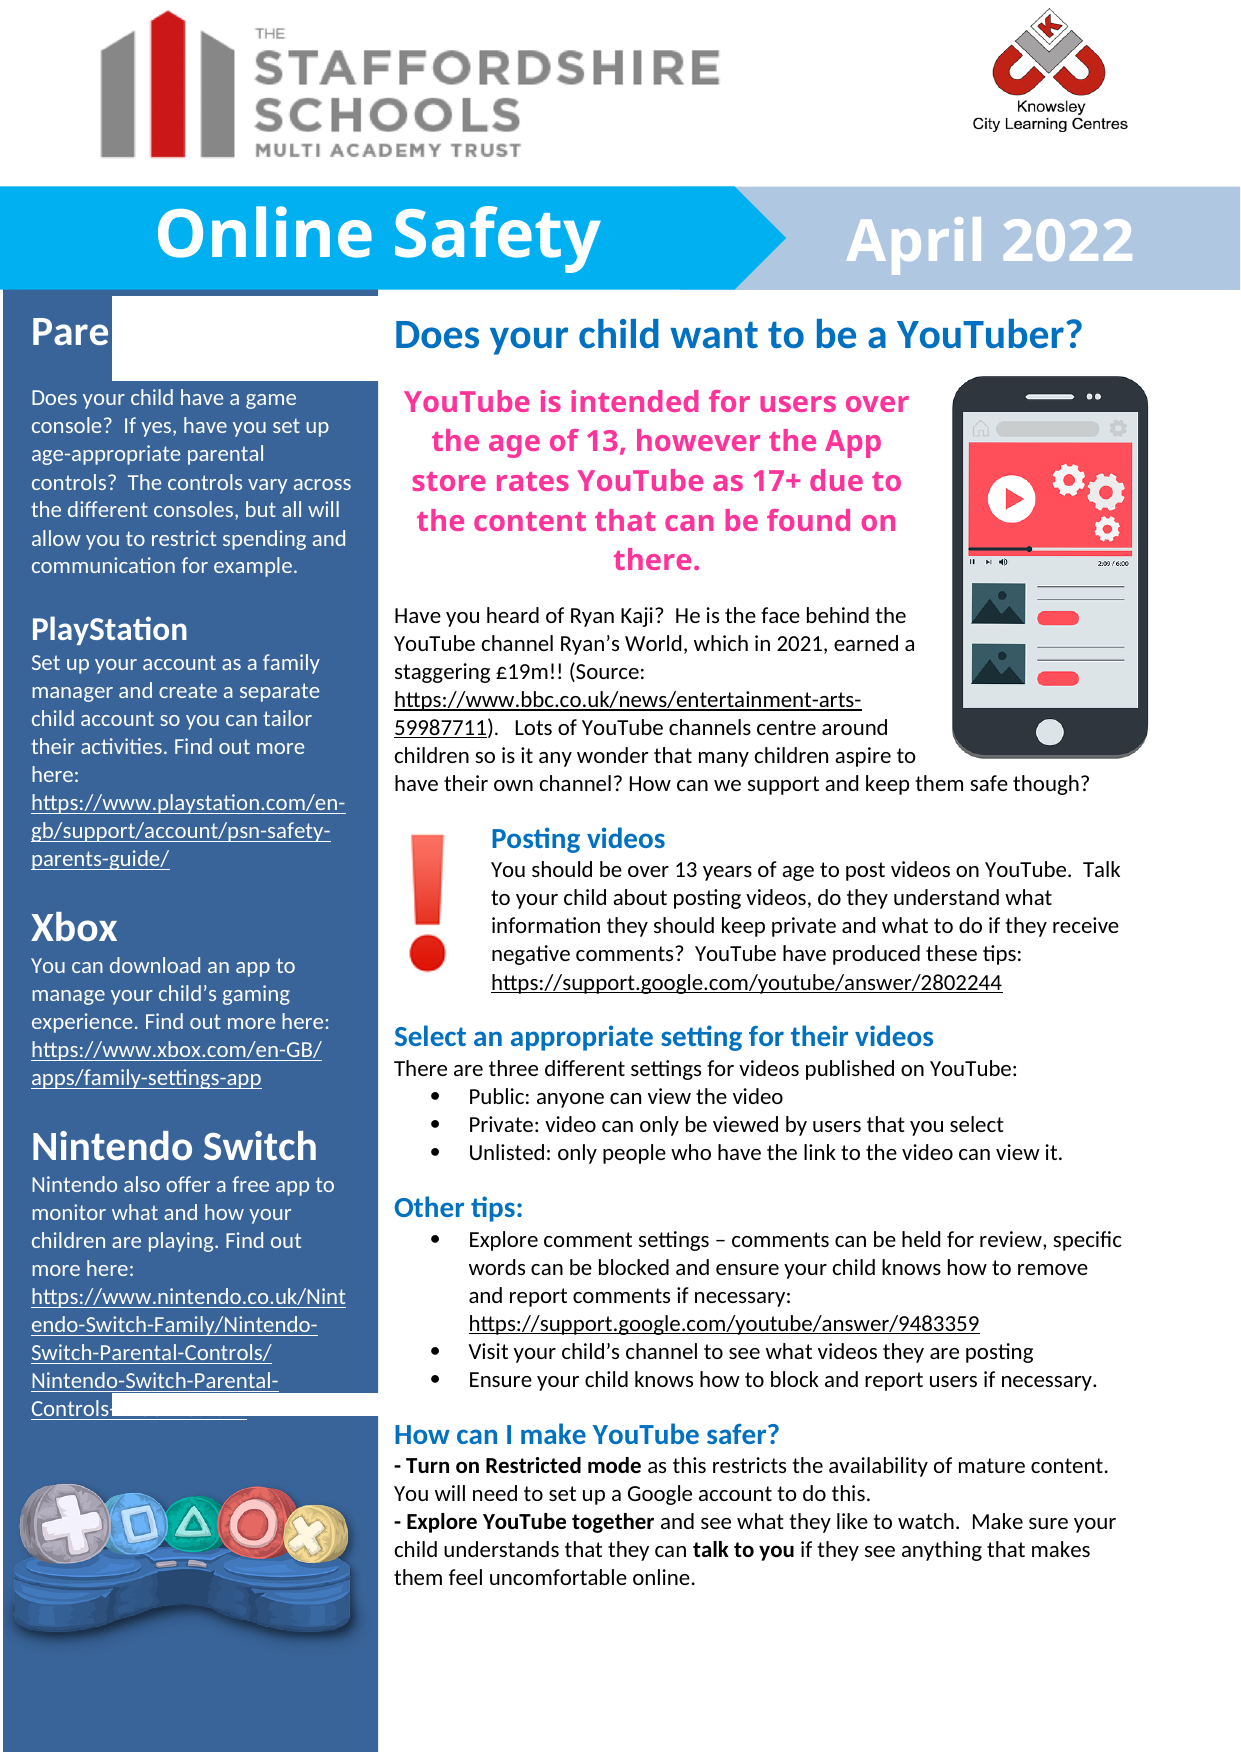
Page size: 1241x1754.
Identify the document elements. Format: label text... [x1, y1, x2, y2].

text Posting videos [112, 820, 1128, 856]
text Select an appropriate setting for their videos [112, 1018, 1128, 1054]
text - Explore YouTube together and see what they like to watch. Make sure your child understands that they can talk to you if they see anything that makes them feel uncomfortable online. [377, 1507, 1128, 1592]
text There are three different settings for videos published on YouTube: [112, 1054, 1128, 1082]
picture [3, 1474, 366, 1654]
list Private: video can only be viewed by users that you select [150, 1110, 1128, 1138]
picture [73, 0, 1167, 186]
text Other tips: [112, 1189, 1128, 1225]
picture [380, 829, 473, 985]
list Ensure your child knows how to block and report users if necessary. [150, 1365, 1128, 1393]
text - Turn on Restricted mode as this restricts the availability of mature content. You will need to set up a Google account to do this. [112, 1451, 1128, 1507]
list Visit your child’s channel to see what videos they are posting [150, 1337, 1128, 1365]
text YouTube is intended for users over the age of 13, however the App store rates YouTube as 17+ due to the content that can be found on there. [112, 381, 938, 579]
picture [938, 369, 1157, 768]
text Does your child want to be a YouTuber? [112, 308, 1128, 359]
text Have you heard of Ryan Kaji? He is the face behind the YouTube channel Ryan’s World, which in 2021, earned a staggering £19m!! (Source: https://www.bbc.co.uk/news/entertainment-arts-59987711). Lots of YouTube channels centre around children so is it any wonder that many children aspire to have their own channel? How can we support and keep them safe though? [112, 601, 1128, 797]
list Explore comment settings – comments can be held for review, specific words can be blocked and ensure your child knows how to remove and report comments if necessary: https://support.google.com/youtube/answer/9483359 [150, 1225, 1128, 1337]
text You should be over 13 years of age to post videos on YouTube. Talk to your child about posting videos, do they understand what information they should keep private and what to do if they receive negative comments? YouTube have produced these tips: https://support.google.com/youtube/answer/2802244 [112, 856, 1128, 996]
text How can I make YouTube safer? [112, 1416, 1128, 1451]
list Public: anyone can view the video [150, 1082, 1128, 1110]
list Unlisted: only people who have the link to the video can view it. [150, 1138, 1128, 1166]
